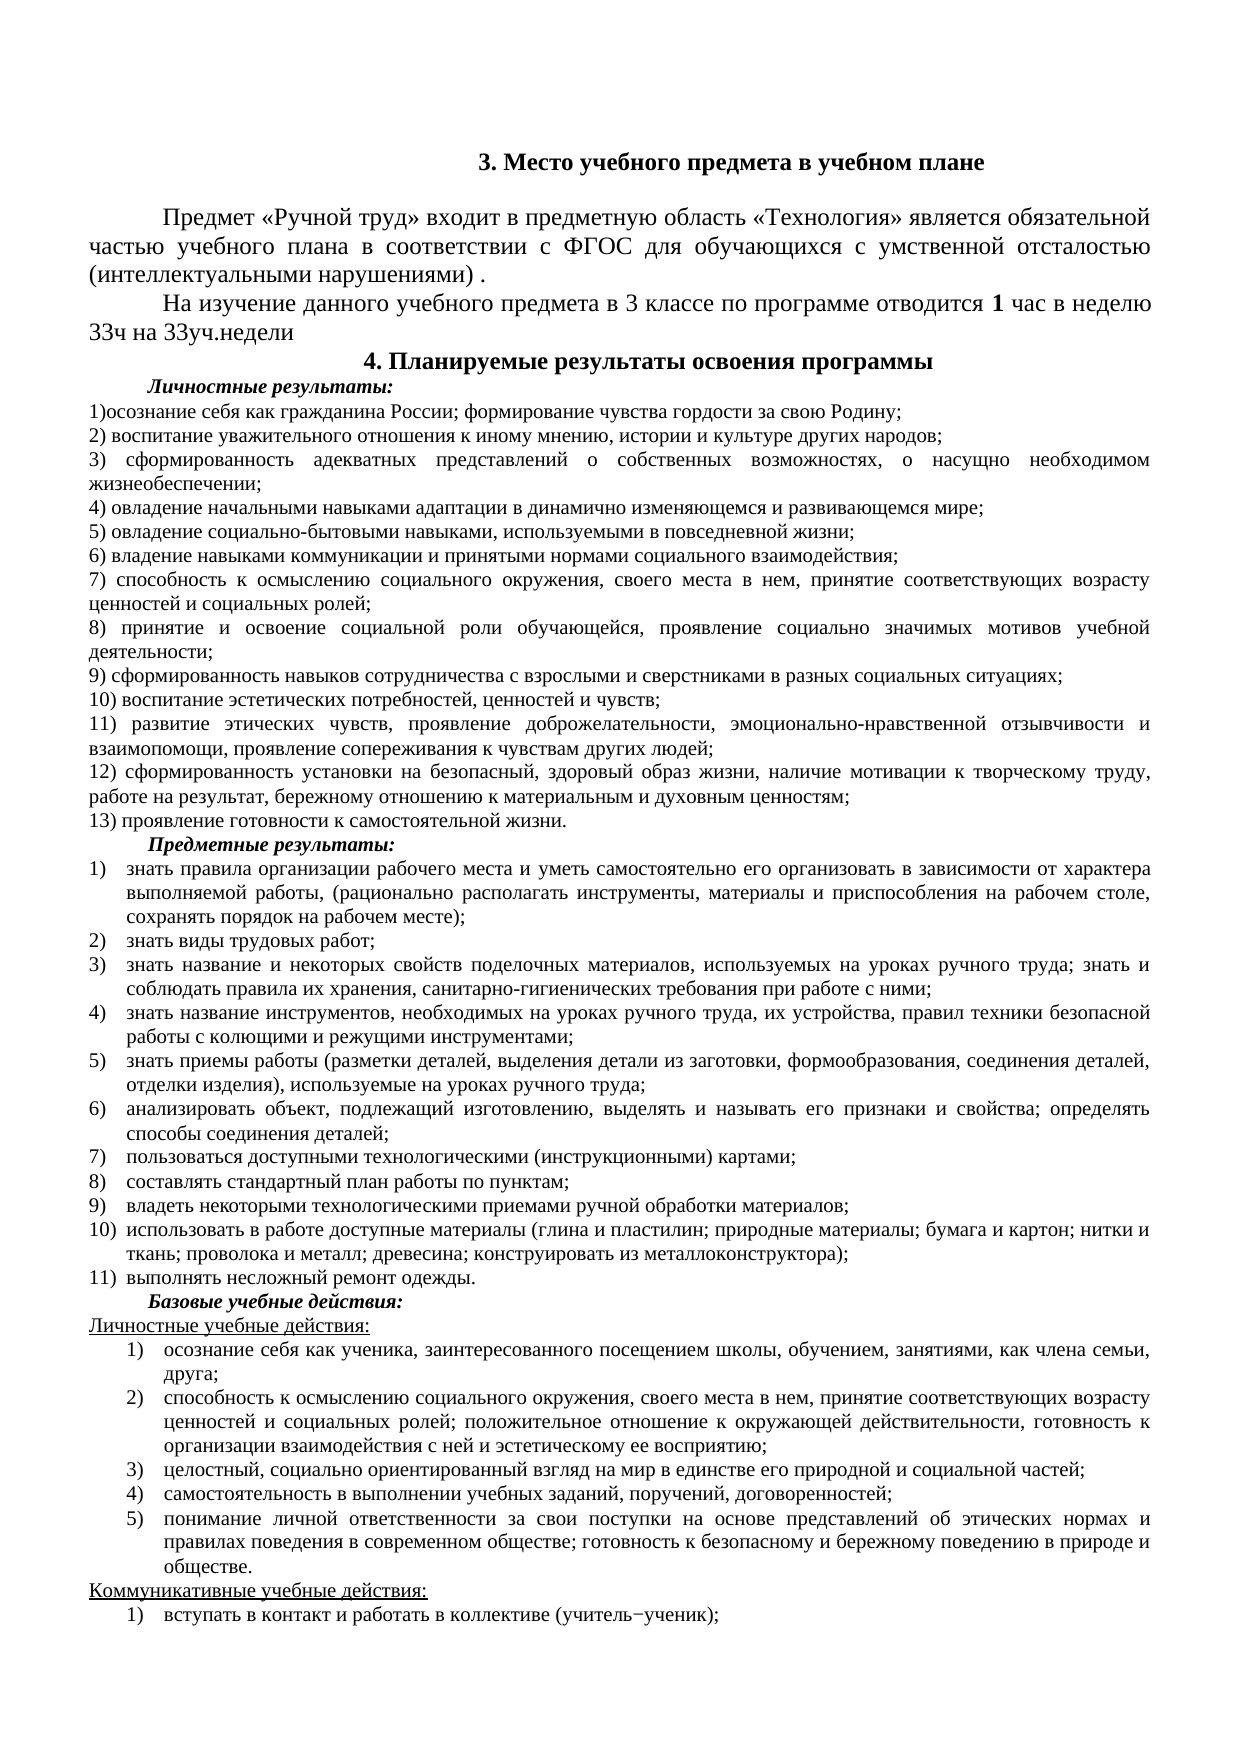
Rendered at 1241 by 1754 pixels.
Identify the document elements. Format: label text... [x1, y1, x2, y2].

list 3. Место учебного предмета в учебном плане [311, 147, 1152, 176]
list знать название и некоторых свойств поделочных материалов, используемых на уроках ручного труда; знать и соблюдать правила их хранения, санитарно-гигиенических требования при работе с ними; [89, 952, 1152, 1000]
text 7) способность к осмыслению социального окружения, своего места в нем, принятие соответствующих возрасту ценностей и социальных ролей; [89, 567, 1152, 615]
text 13) проявление готовности к самостоятельной жизни. [89, 808, 1152, 832]
text 5) овладение социально-бытовыми навыками, используемыми в повседневной жизни; [89, 519, 1152, 543]
text 6) владение навыками коммуникации и принятыми нормами социального взаимодействия; [89, 543, 1152, 567]
list пользоваться доступными технологическими (инструкционными) картами; [89, 1144, 1152, 1168]
text 11) развитие этических чувств, проявление доброжелательности, эмоционально-нравственной отзывчивости и взаимопомощи, проявление сопереживания к чувствам других людей; [89, 711, 1152, 759]
text 4. Планируемые результаты освоения программы [89, 346, 1152, 374]
list осознание себя как ученика, заинтересованного посещением школы, обучением, занятиями, как члена семьи, друга; [126, 1337, 1152, 1385]
list понимание личной ответственности за свои поступки на основе представлений об этических нормах и правилах поведения в современном обществе; готовность к безопасному и бережному поведению в природе и обществе. [126, 1505, 1152, 1578]
list знать правила организации рабочего места и уметь самостоятельно его организовать в зависимости от характера выполняемой работы, (рационально располагать инструменты, материалы и приспособления на рабочем столе, сохранять порядок на рабочем месте); [89, 856, 1152, 928]
list использовать в работе доступные материалы (глина и пластилин; природные материалы; бумага и картон; нитки и ткань; проволока и металл; древесина; конструировать из металлоконструктора); [89, 1217, 1152, 1265]
text 8) принятие и освоение социальной роли обучающейся, проявление социально значимых мотивов учебной деятельности; [89, 615, 1152, 663]
text Предмет «Ручной труд» входит в предметную область «Технология» является обязательной частью учебного плана в соответствии с ФГОС для обучающихся с умственной отсталостью (интеллектуальными нарушениями) . [89, 202, 1152, 288]
list самостоятельность в выполнении учебных заданий, поручений, договоренностей; [126, 1481, 1152, 1505]
list владеть некоторыми технологическими приемами ручной обработки материалов; [89, 1193, 1152, 1217]
text Предметные результаты: [148, 832, 1152, 856]
list целостный, социально ориентированный взгляд на мир в единстве его природной и социальной частей; [126, 1457, 1152, 1481]
text 3) сформированность адекватных представлений о собственных возможностях, о насущно необходимом жизнеобеспечении; [89, 447, 1152, 495]
text 4) овладение начальными навыками адаптации в динамично изменяющемся и развивающемся мире; [89, 495, 1152, 519]
text 12) сформированность установки на безопасный, здоровый образ жизни, наличие мотивации к творческому труду, работе на результат, бережному отношению к материальным и духовным ценностям; [89, 759, 1152, 808]
text На изучение данного учебного предмета в 3 классе по программе отводится 1 час в неделю 33ч на 33уч.недели [89, 288, 1152, 346]
list вступать в контакт и работать в коллективе (учитель−ученик); [126, 1602, 1152, 1626]
list составлять стандартный план работы по пунктам; [89, 1168, 1152, 1193]
list знать виды трудовых работ; [89, 928, 1152, 952]
list знать приемы работы (разметки деталей, выделения детали из заготовки, формообразования, соединения деталей, отделки изделия), используемые на уроках ручного труда; [89, 1048, 1152, 1096]
list знать название инструментов, необходимых на уроках ручного труда, их устройства, правил техники безопасной работы с колющими и режущими инструментами; [89, 1000, 1152, 1048]
text 1)осознание себя как гражданина России; формирование чувства гордости за свою Родину; [89, 398, 1152, 423]
text 10) воспитание эстетических потребностей, ценностей и чувств; [89, 687, 1152, 711]
text Личностные учебные действия: [89, 1313, 1152, 1337]
text 2) воспитание уважительного отношения к иному мнению, истории и культуре других народов; [89, 423, 1152, 447]
text Коммуникативные учебные действия: [89, 1578, 1152, 1602]
text Личностные результаты: [148, 374, 1152, 398]
list выполнять несложный ремонт одежды. [89, 1265, 1152, 1289]
text 9) сформированность навыков сотрудничества с взрослыми и сверстниками в разных социальных ситуациях; [89, 663, 1152, 687]
text Базовые учебные действия: [148, 1289, 1152, 1313]
list анализировать объект, подлежащий изготовлению, выделять и называть его признаки и свойства; определять способы соединения деталей; [89, 1096, 1152, 1144]
list способность к осмыслению социального окружения, своего места в нем, принятие соответствующих возрасту ценностей и социальных ролей; положительное отношение к окружающей действительности, готовность к организации взаимодействия с ней и эстетическому ее восприятию; [126, 1385, 1152, 1457]
